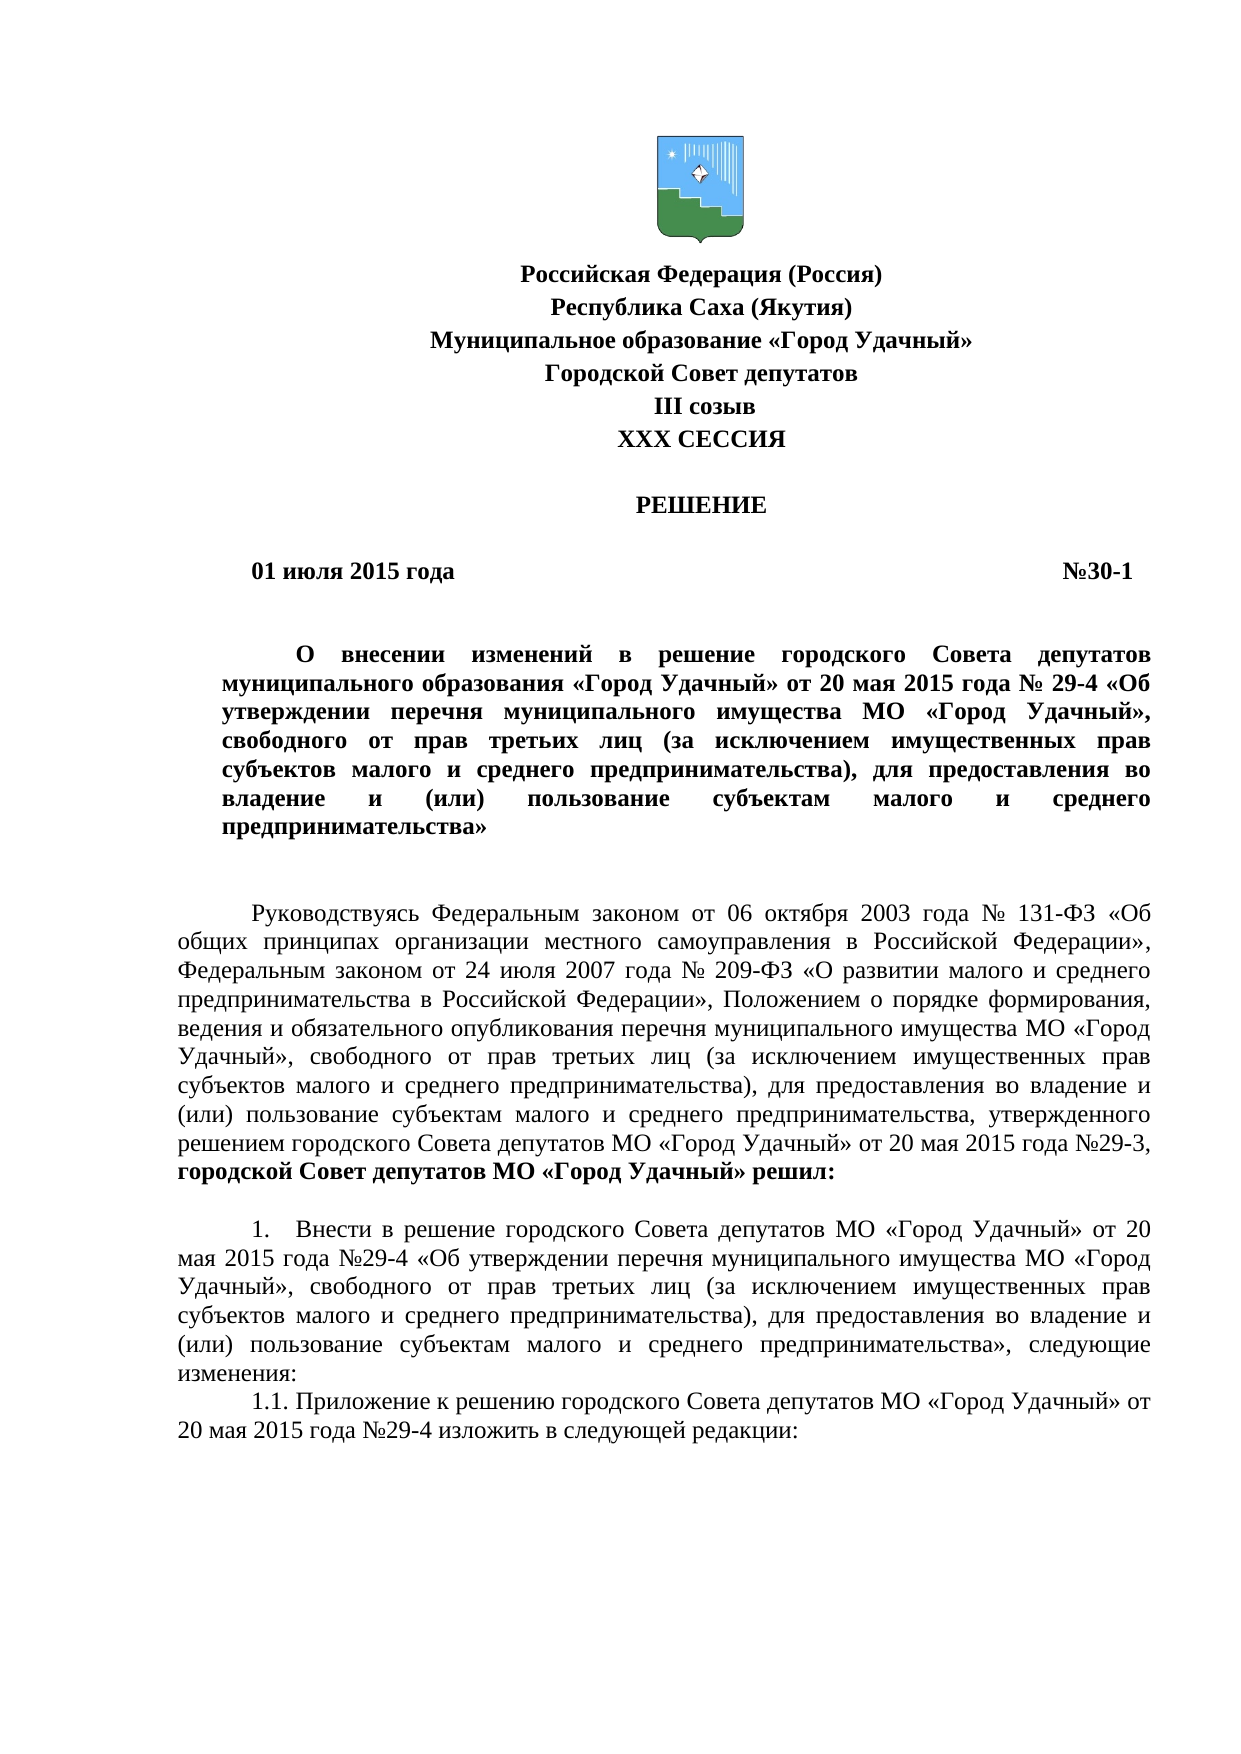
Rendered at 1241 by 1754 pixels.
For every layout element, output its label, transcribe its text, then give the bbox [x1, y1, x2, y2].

text 01 июля 2015 года №30-1 [177, 556, 1152, 585]
text РЕШЕНИЕ [177, 490, 1152, 519]
list Приложение к решению городского Совета депутатов МО «Город Удачный» от 20 мая 2015 года №29-4 изложить в следующей редакции: [177, 1386, 1152, 1444]
picture [652, 130, 750, 244]
list Внести в решение городского Совета депутатов МО «Город Удачный» от 20 мая 2015 года №29-4 «Об утверждении перечня муниципального имущества МО «Город Удачный», свободного от прав третьих лиц (за исключением имущественных прав субъектов малого и среднего предпринимательства), для предоставления во владение и (или) пользование субъектам малого и среднего предпринимательства», следующие изменения: [177, 1214, 1152, 1386]
text Российская Федерация (Россия) [177, 259, 1152, 288]
text О внесении изменений в решение городского Совета депутатов муниципального образования «Город Удачный» от 20 мая 2015 года № 29-4 «Об утверждении перечня муниципального имущества МО «Город Удачный», свободного от прав третьих лиц (за исключением имущественных прав субъектов малого и среднего предпринимательства), для предоставления во владение и (или) пользование субъектам малого и среднего предпринимательства» [222, 639, 1152, 840]
text III созыв [177, 391, 1152, 420]
text Руководствуясь Федеральным законом от 06 октября 2003 года № 131-ФЗ «Об общих принципах организации местного самоуправления в Российской Федерации», Федеральным законом от 24 июля 2007 года № 209-ФЗ «О развитии малого и среднего предпринимательства в Российской Федерации», Положением о порядке формирования, ведения и обязательного опубликования перечня муниципального имущества МО «Город Удачный», свободного от прав третьих лиц (за исключением имущественных прав субъектов малого и среднего предпринимательства), для предоставления во владение и (или) пользование субъектам малого и среднего предпринимательства, утвержденного решением городского Совета депутатов МО «Город Удачный» от 20 мая 2015 года №29-3, городской Совет депутатов МО «Город Удачный» решил: [177, 898, 1152, 1185]
text Муниципальное образование «Город Удачный» [177, 325, 1152, 354]
text Республика Саха (Якутия) [177, 292, 1152, 321]
text XXX СЕССИЯ [177, 424, 1152, 453]
text Городской Совет депутатов [177, 358, 1152, 387]
